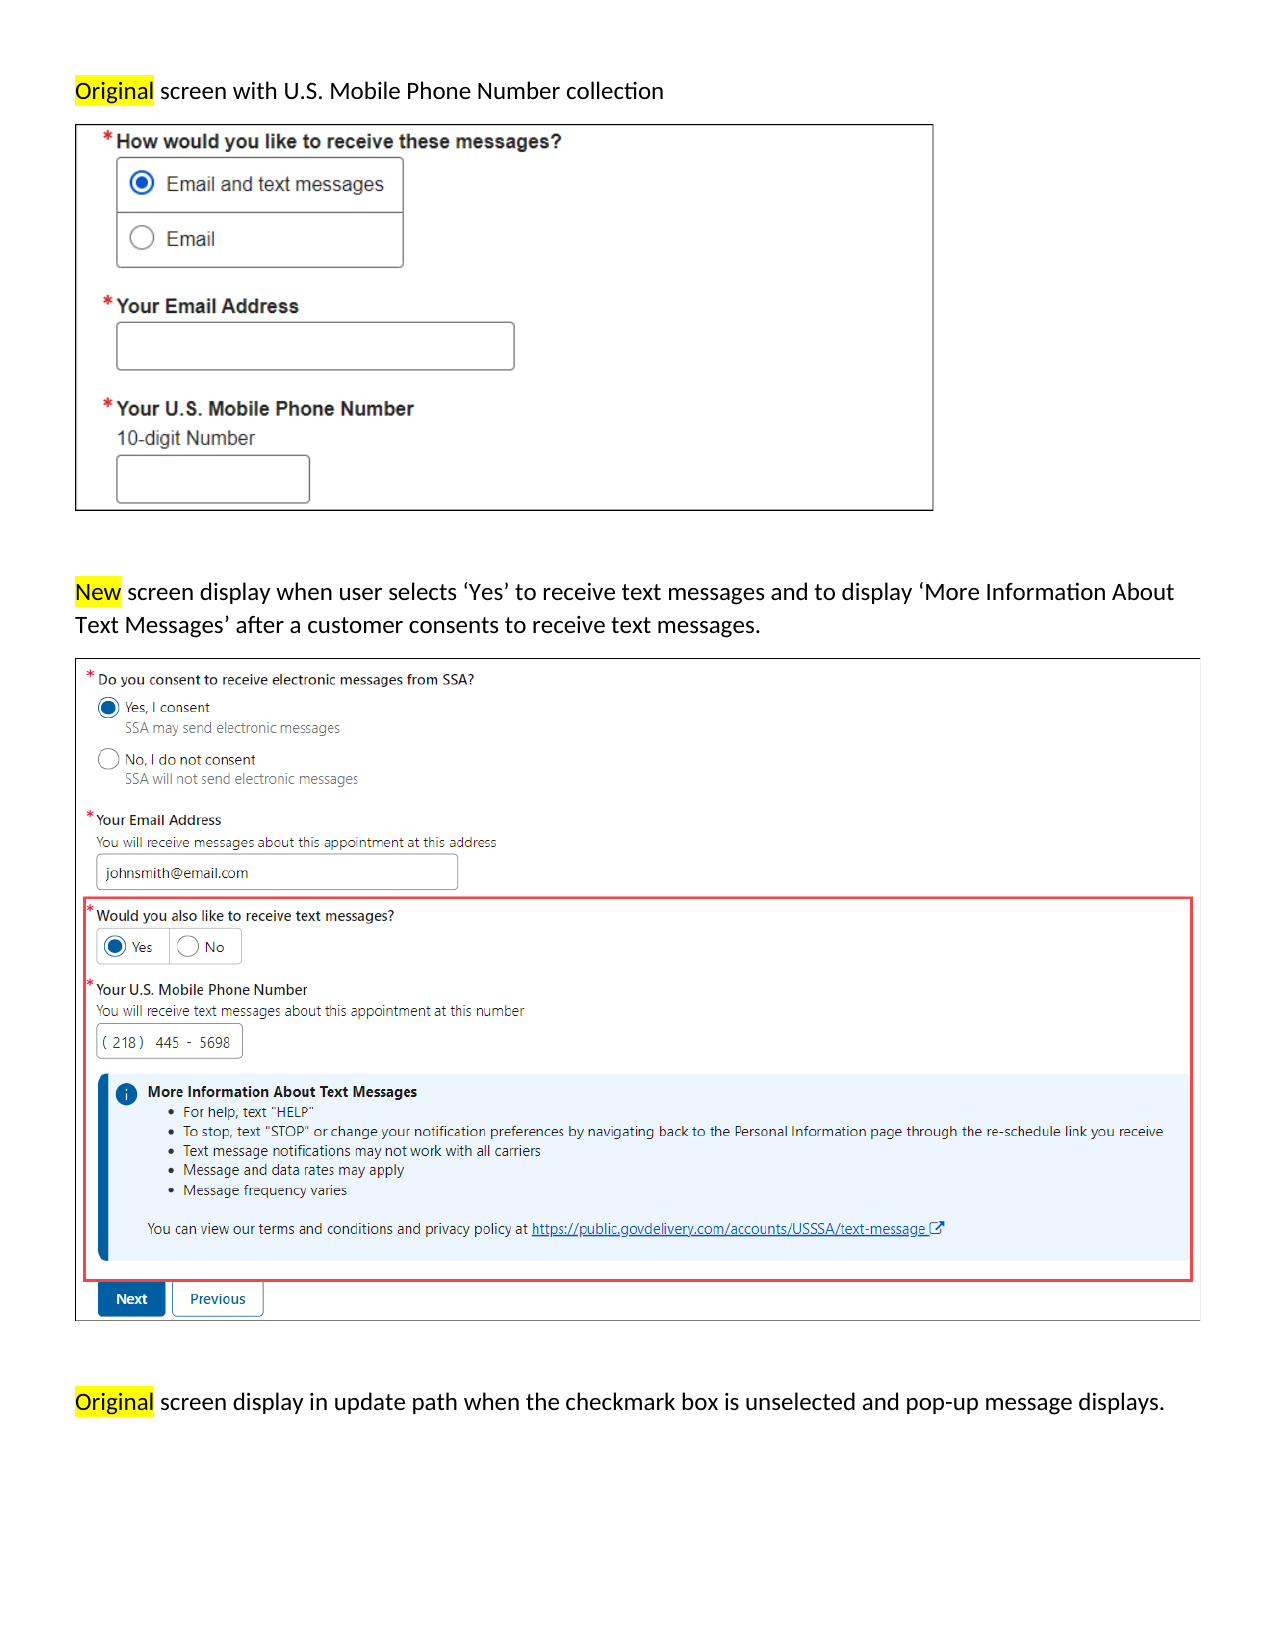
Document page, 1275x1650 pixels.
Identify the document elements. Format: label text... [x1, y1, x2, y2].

picture [75, 124, 934, 511]
text New screen display when user selects ‘Yes’ to receive text messages and to display ‘More Information About Text Messages’ after a customer consents to receive text messages. [75, 576, 1200, 640]
picture [75, 658, 1200, 1321]
text Original screen display in update path when the checkmark box is unselected and pop-up message displays. [154, 1386, 1200, 1417]
text Original screen with U.S. Mobile Phone Number collection [154, 75, 1200, 106]
